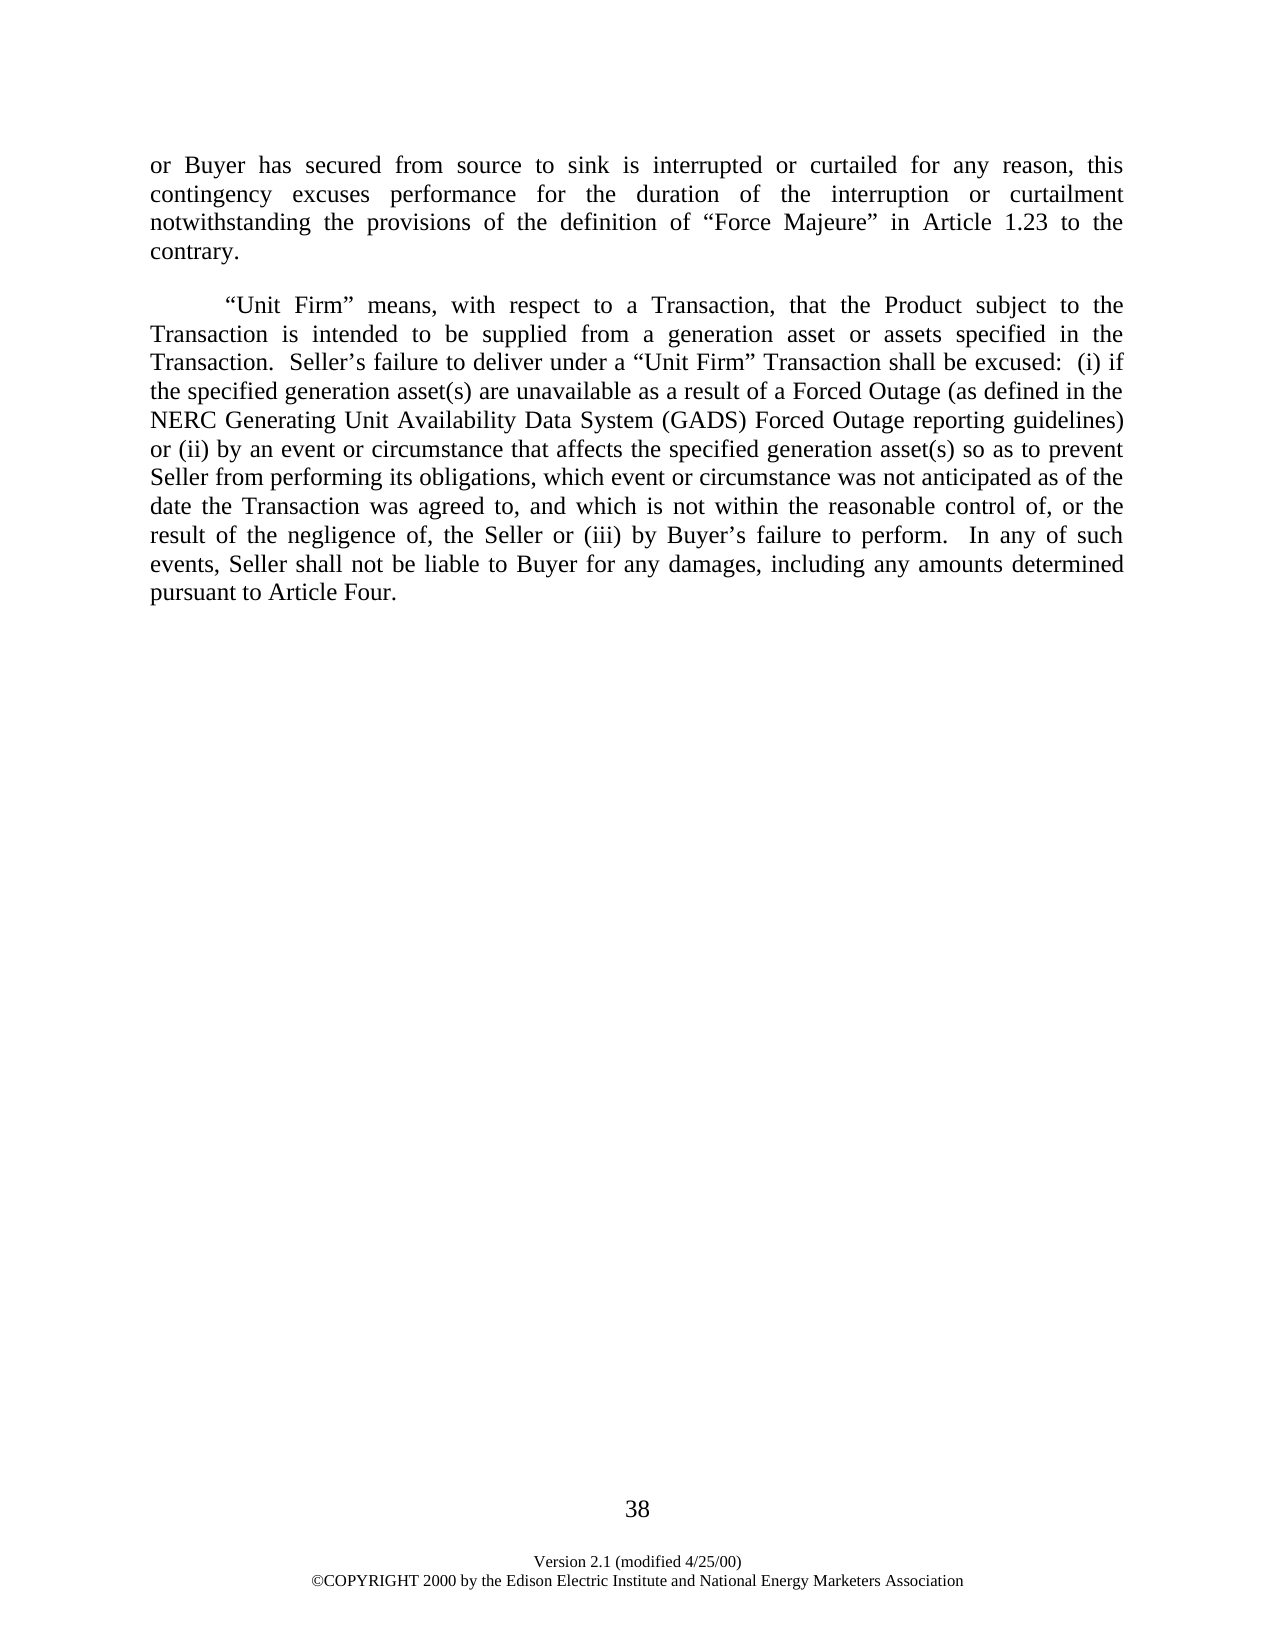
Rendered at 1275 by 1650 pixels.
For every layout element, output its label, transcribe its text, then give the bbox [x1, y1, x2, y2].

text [150, 150, 1125, 265]
text “Unit Firm” means, with respect to a Transaction, that the Product subject to the Transaction is intended to be supplied from a generation asset or assets specified in the Transaction. Seller’s failure to deliver under a “Unit Firm” Transaction shall be excused: (i) if the specified generation asset(s) are unavailable as a result of a Forced Outage (as defined in the NERC Generating Unit Availability Data System (GADS) Forced Outage reporting guidelines) or (ii) by an event or circumstance that affects the specified generation asset(s) so as to prevent Seller from performing its obligations, which event or circumstance was not anticipated as of the date the Transaction was agreed to, and which is not within the reasonable control of, or the result of the negligence of, the Seller or (iii) by Buyer’s failure to perform. In any of such events, Seller shall not be liable to Buyer for any damages, including any amounts determined pursuant to Article Four. [150, 290, 1125, 606]
